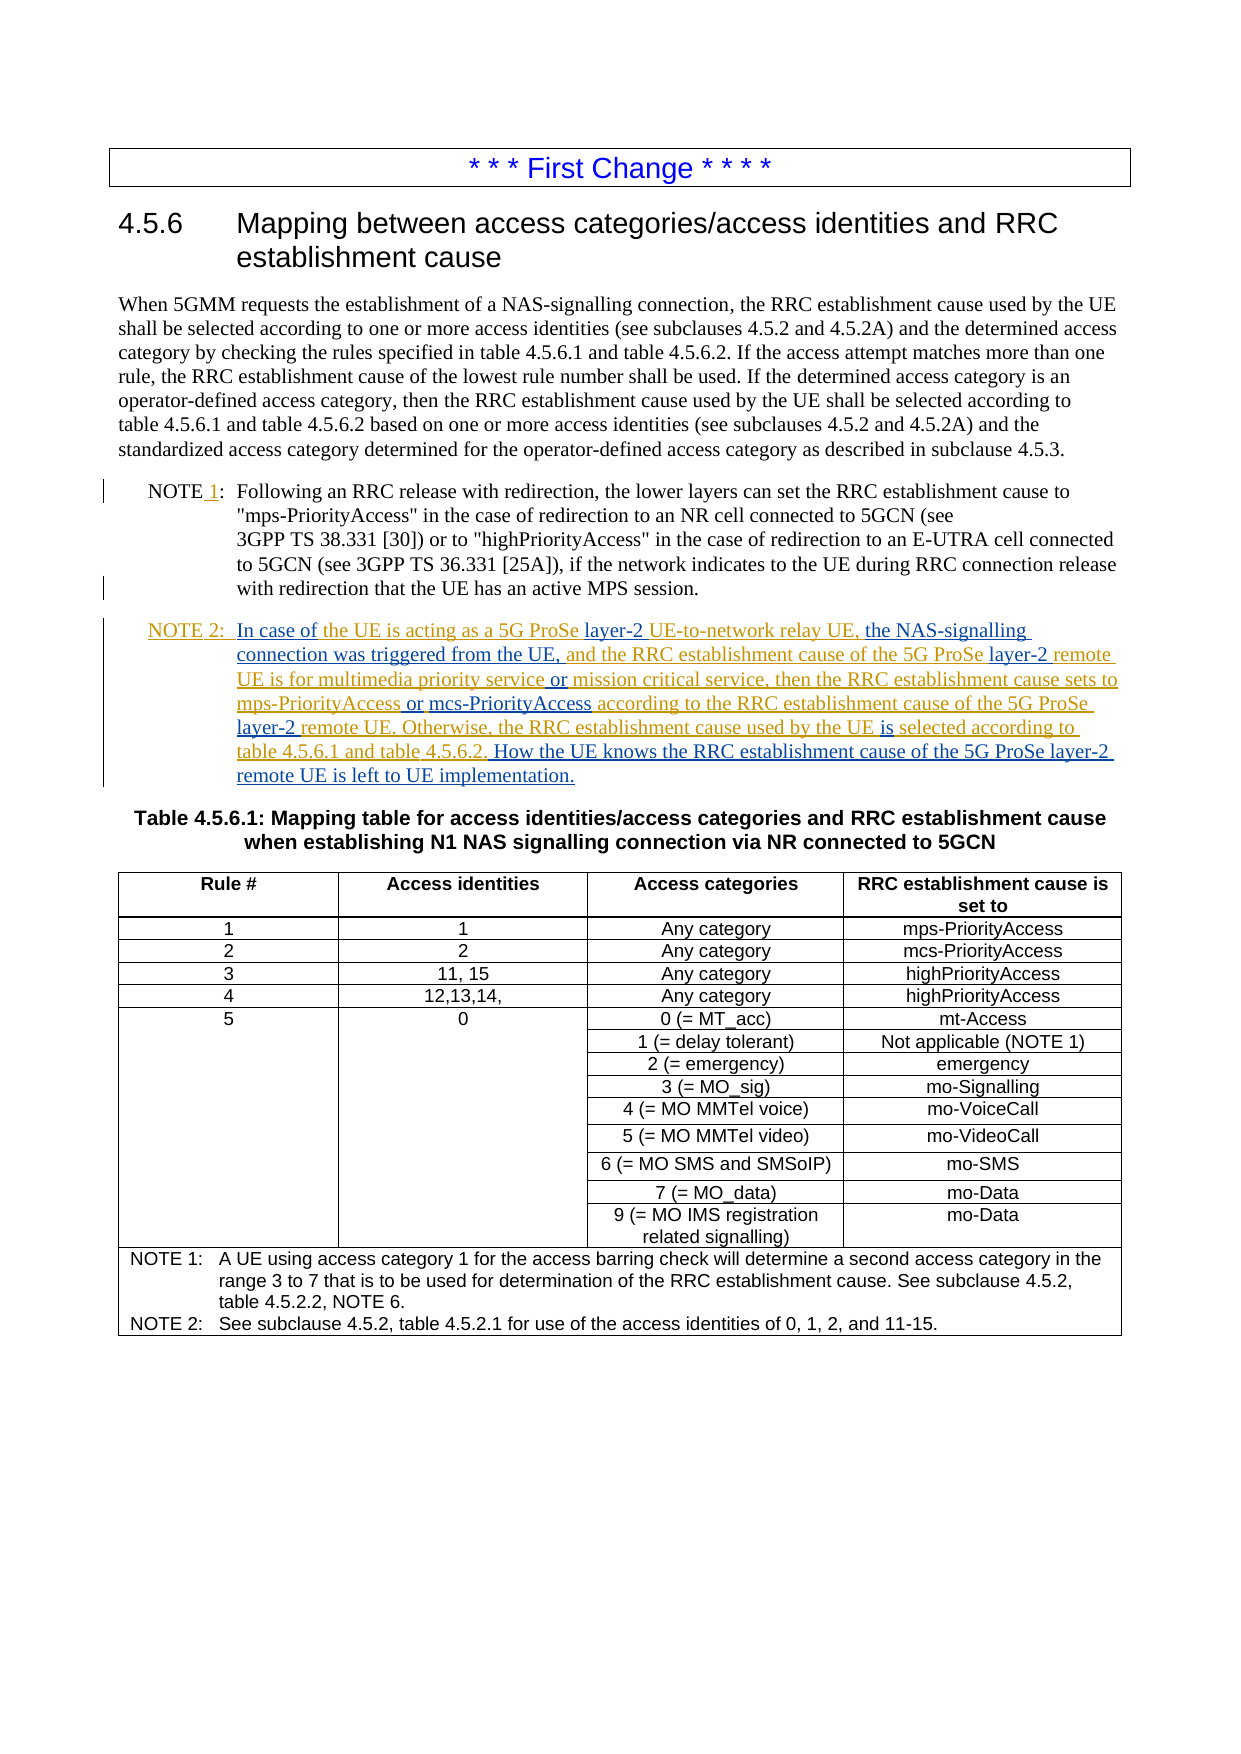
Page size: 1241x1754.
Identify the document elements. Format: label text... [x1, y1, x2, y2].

table_cell 1 [339, 918, 587, 939]
table_cell mcs-PriorityAccess [844, 940, 1121, 962]
subtitle 4.5.6 Mapping between access categories/access identities and RRC establishment cause [118, 206, 1122, 273]
table_cell 2 (= emergency) [588, 1053, 843, 1074]
table_cell 0 [339, 1008, 587, 1247]
table_header RRC establishment cause is set to [844, 873, 1121, 916]
table_cell Any category [588, 940, 843, 962]
table_cell 4 (= MO MMTel voice) [588, 1098, 843, 1123]
table_cell 5 [119, 1008, 338, 1247]
table_cell 1 (= delay tolerant) [588, 1030, 843, 1052]
table_cell 9 (= MO IMS registration related signalling) [588, 1204, 843, 1247]
table_cell mo-VoiceCall [844, 1098, 1121, 1123]
table_cell emergency [844, 1053, 1121, 1074]
table_cell mo-SMS [844, 1153, 1121, 1180]
text When 5GMM requests the establishment of a NAS-signalling connection, the RRC establishment cause used by the UE shall be selected according to one or more access identities (see subclauses 4.5.2 and 4.5.2A) and the determined access category by checking the rules specified in table 4.5.6.1 and table 4.5.6.2. If the access attempt matches more than one rule, the RRC establishment cause of the lowest rule number shall be used. If the determined access category is an operator-defined access category, then the RRC establishment cause used by the UE shall be selected according to table 4.5.6.1 and table 4.5.6.2 based on one or more access identities (see subclauses 4.5.2 and 4.5.2A) and the standardized access category determined for the operator-defined access category as described in subclause 4.5.3. [118, 292, 1122, 461]
table_header Access identities [339, 873, 587, 916]
table_cell Not applicable (NOTE 1) [844, 1030, 1121, 1052]
table_cell mt-Access [844, 1008, 1121, 1029]
table_header Rule # [119, 873, 338, 916]
table_cell 0 (= MT_acc) [588, 1008, 843, 1029]
table_cell 11, 15 [339, 963, 587, 984]
table_header Access categories [588, 873, 843, 916]
table_cell NOTE 1: A UE using access category 1 for the access barring check will determine a second access category in the range 3 to 7 that is to be used for determination of the RRC establishment cause. See subclause 4.5.2, table 4.5.2.2, NOTE 6. NOTE 2: See subclause 4.5.2, table 4.5.2.1 for use of the access identities of 0, 1, 2, and 11-15. [119, 1248, 1121, 1334]
table_cell Any category [588, 918, 843, 939]
table_cell Any category [588, 963, 843, 984]
table_cell 12,13,14, [339, 985, 587, 1007]
text Table 4.5.6.1: Mapping table for access identities/access categories and RRC establishment cause when establishing N1 NAS signalling connection via NR connected to 5GCN [118, 806, 1122, 853]
table_cell 7 (= MO_data) [588, 1181, 843, 1203]
table_cell 3 (= MO_sig) [588, 1076, 843, 1097]
table_cell 5 (= MO MMTel video) [588, 1125, 843, 1152]
table_cell 2 [339, 940, 587, 962]
text NOTE: Following an RRC release with redirection, the lower layers can set the RRC establishment cause to "mps-PriorityAccess" in the case of redirection to an NR cell connected to 5GCN (see 3GPP TS 38.331 [30]) or to "highPriorityAccess" in the case of redirection to an E-UTRA cell connected to 5GCN (see 3GPP TS 36.331 [25A]), if the network indicates to the UE during RRC connection release with redirection that the UE has an active MPS session. [148, 479, 1122, 599]
table_cell Any category [588, 985, 843, 1007]
table_cell mps-PriorityAccess [844, 918, 1121, 939]
table_cell 6 (= MO SMS and SMSoIP) [588, 1153, 843, 1180]
table_cell highPriorityAccess [844, 985, 1121, 1007]
table_cell 3 [119, 963, 338, 984]
table_cell highPriorityAccess [844, 963, 1121, 984]
table_cell mo-Data [844, 1204, 1121, 1247]
table_cell mo-Data [844, 1181, 1121, 1203]
table_cell 1 [119, 918, 338, 939]
table_cell 4 [119, 985, 338, 1007]
text * * * First Change * * * * [110, 149, 1130, 186]
table_cell mo-VideoCall [844, 1125, 1121, 1152]
table_cell 2 [119, 940, 338, 962]
table_cell mo-Signalling [844, 1076, 1121, 1097]
